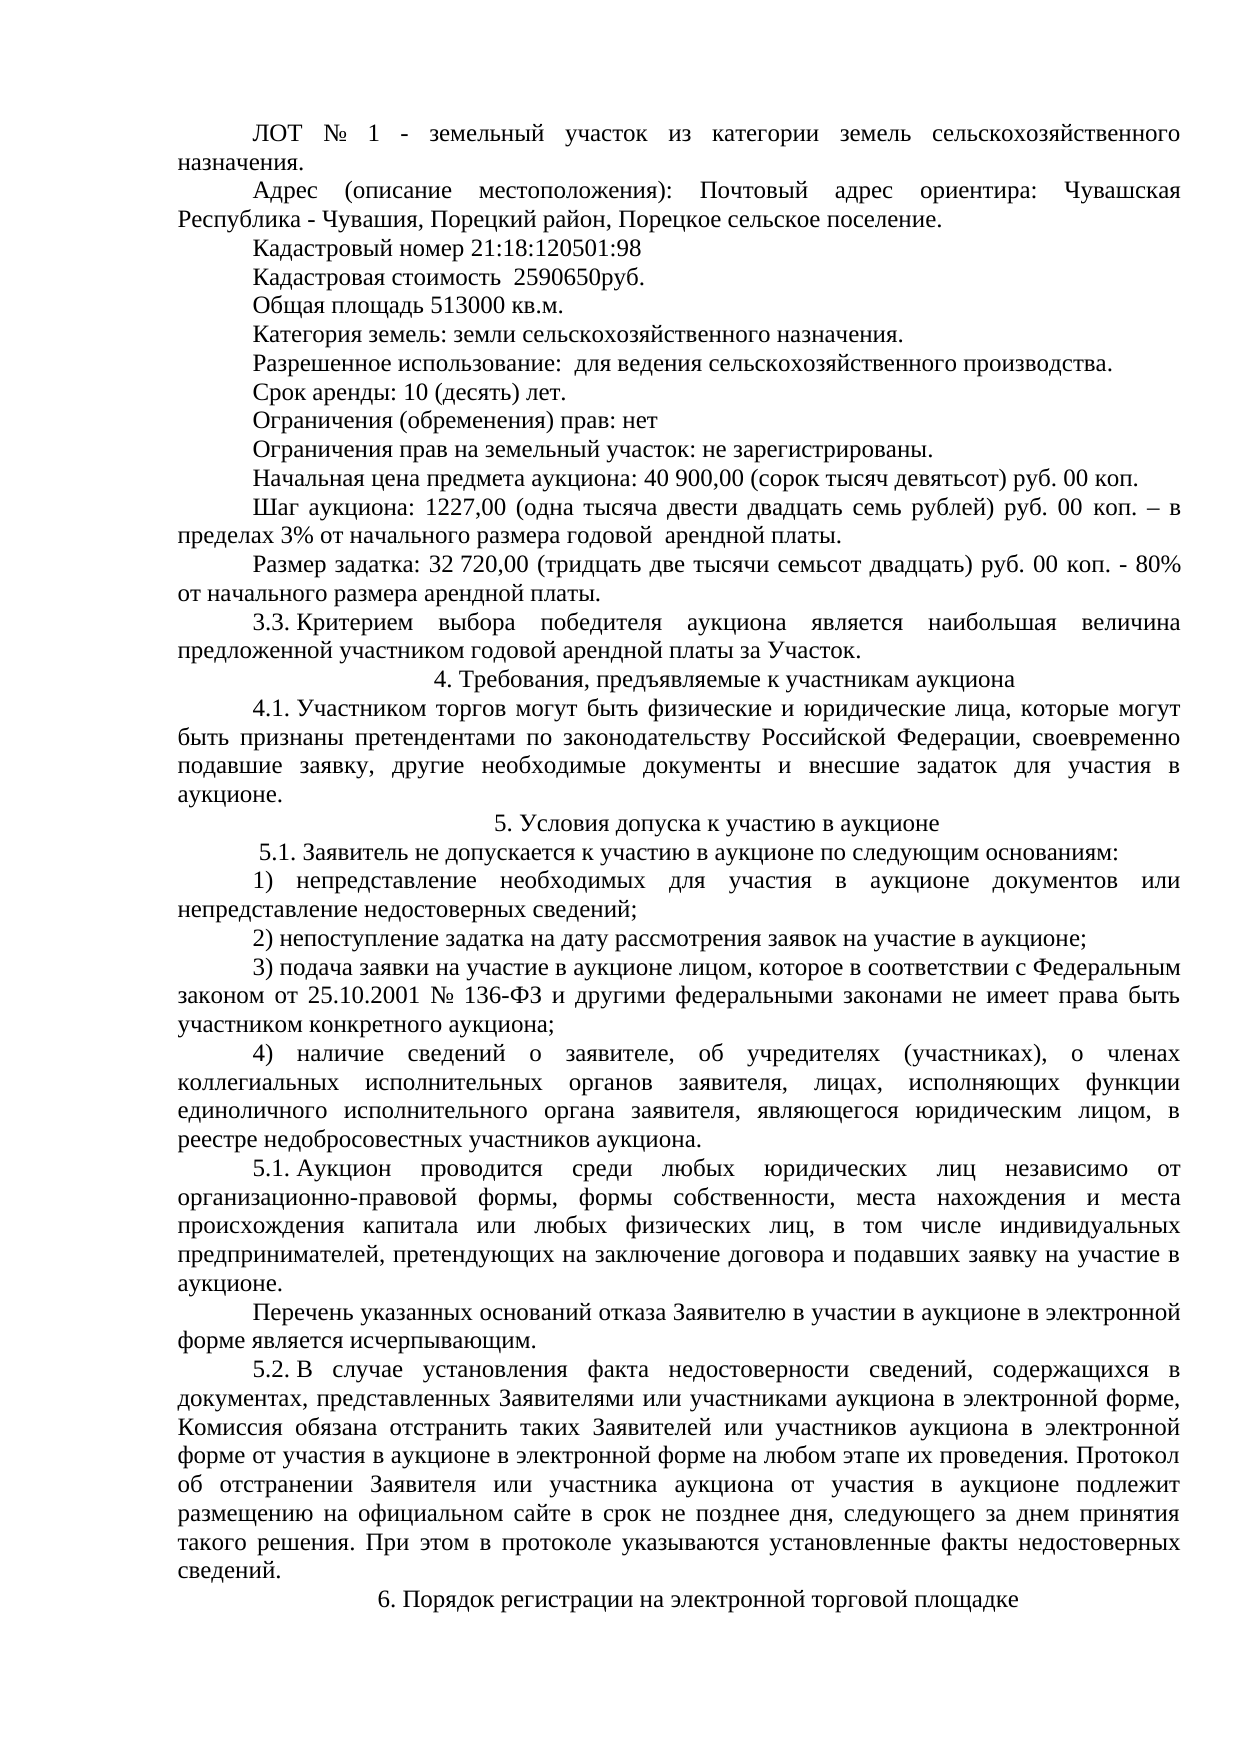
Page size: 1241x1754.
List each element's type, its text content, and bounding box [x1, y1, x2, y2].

text 2) непоступление задатка на дату рассмотрения заявок на участие в аукционе; [177, 923, 1181, 952]
text 3.3. Критерием выбора победителя аукциона является наибольшая величина предложенной участником годовой арендной платы за Участок. [177, 607, 1181, 664]
text Адрес (описание местоположения): Почтовый адрес ориентира: Чувашская Республика - Чувашия, Порецкий район, Порецкое сельское поселение. [177, 176, 1181, 233]
text Общая площадь 513000 кв.м. [177, 291, 1181, 319]
text 3) подача заявки на участие в аукционе лицом, которое в соответствии с Федеральным законом от 25.10.2001 № 136-ФЗ и другими федеральными законами не имеет права быть участником конкретного аукциона; [177, 952, 1181, 1038]
text Ограничения прав на земельный участок: не зарегистрированы. [177, 434, 1181, 463]
text 4. Требования, предъявляемые к участникам аукциона [177, 664, 1181, 693]
text 5.1. Аукцион проводится среди любых юридических лиц независимо от организационно-правовой формы, формы собственности, места нахождения и места происхождения капитала или любых физических лиц, в том числе индивидуальных предпринимателей, претендующих на заключение договора и подавших заявку на участие в аукционе. [177, 1153, 1181, 1297]
text 4) наличие сведений о заявителе, об учредителях (участниках), о членах коллегиальных исполнительных органов заявителя, лицах, исполняющих функции единоличного исполнительного органа заявителя, являющегося юридическим лицом, в реестре недобросовестных участников аукциона. [177, 1038, 1181, 1153]
text 5. Условия допуска к участию в аукционе [177, 808, 1181, 837]
text 5.1. Заявитель не допускается к участию в аукционе по следующим основаниям: [177, 837, 1181, 866]
text Срок аренды: 10 (десять) лет. [177, 377, 1181, 406]
text Кадастровая стоимость 2590650руб. [177, 262, 1181, 291]
text Кадастровый номер 21:18:120501:98 [177, 233, 1181, 262]
text Ограничения (обременения) прав: нет [177, 406, 1181, 434]
text 6. Порядок регистрации на электронной торговой площадке [177, 1584, 1181, 1613]
text Перечень указанных оснований отказа Заявителю в участии в аукционе в электронной форме является исчерпывающим. [177, 1297, 1181, 1354]
text 5.2. В случае установления факта недостоверности сведений, содержащихся в документах, представленных Заявителями или участниками аукциона в электронной форме, Комиссия обязана отстранить таких Заявителей или участников аукциона в электронной форме от участия в аукционе в электронной форме на любом этапе их проведения. Протокол об отстранении Заявителя или участника аукциона от участия в аукционе подлежит размещению на официальном сайте в срок не позднее дня, следующего за днем принятия такого решения. При этом в протоколе указываются установленные факты недостоверных сведений. [177, 1354, 1181, 1584]
text Разрешенное использование: для ведения сельскохозяйственного производства. [177, 348, 1181, 377]
text Начальная цена предмета аукциона: 40 900,00 (сорок тысяч девятьсот) руб. 00 коп. [177, 463, 1181, 492]
text Категория земель: земли сельскохозяйственного назначения. [177, 319, 1181, 348]
text Размер задатка: 32 720,00 (тридцать две тысячи семьсот двадцать) руб. 00 коп. - 80% от начального размера арендной платы. [177, 549, 1181, 607]
text Шаг аукциона: 1227,00 (одна тысяча двести двадцать семь рублей) руб. 00 коп. – в пределах 3% от начального размера годовой арендной платы. [177, 492, 1181, 549]
text ЛОТ № 1 - земельный участок из категории земель сельскохозяйственного назначения. [177, 118, 1181, 176]
text 4.1. Участником торгов могут быть физические и юридические лица, которые могут быть признаны претендентами по законодательству Российской Федерации, своевременно подавшие заявку, другие необходимые документы и внесшие задаток для участия в аукционе. [177, 693, 1181, 808]
text 1) непредставление необходимых для участия в аукционе документов или непредставление недостоверных сведений; [177, 866, 1181, 923]
